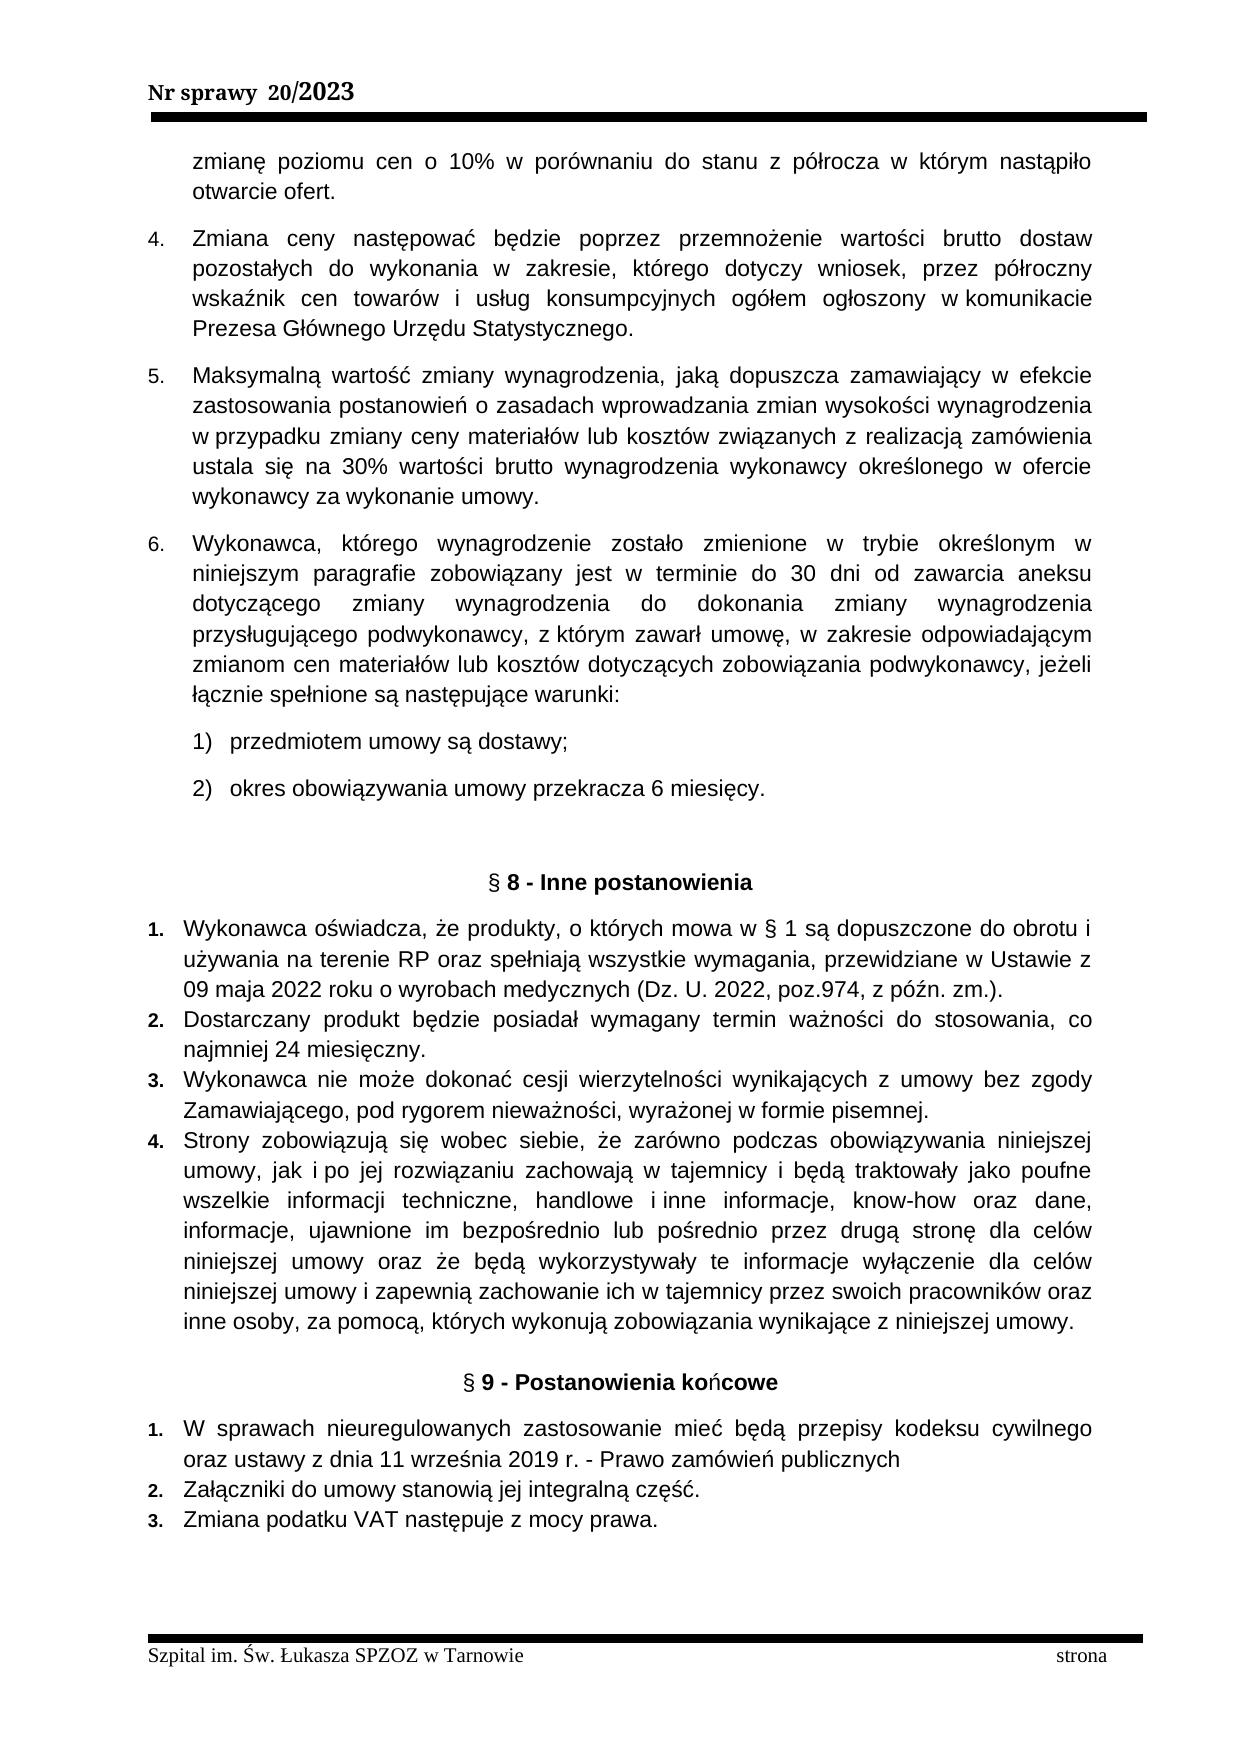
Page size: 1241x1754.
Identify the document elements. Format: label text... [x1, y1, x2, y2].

list Dostarczany produkt będzie posiadał wymagany termin ważności do stosowania, co najmniej 24 miesięczny. [148, 1006, 1092, 1063]
list Wykonawca oświadcza, że produkty, o których mowa w § 1 są dopuszczone do obrotu i używania na terenie RP oraz spełniają wszystkie wymagania, przewidziane w Ustawie z 09 maja 2022 roku o wyrobach medycznych (Dz. U. 2022, poz.974, z późn. zm.). [148, 915, 1092, 1002]
list Strony zobowiązują się wobec siebie, że zarówno podczas obowiązywania niniejszej umowy, jak i po jej rozwiązaniu zachowają w tajemnicy i będą traktowały jako poufne wszelkie informacji techniczne, handlowe i inne informacje, know-how oraz dane, informacje, ujawnione im bezpośrednio lub pośrednio przez drugą stronę dla celów niniejszej umowy oraz że będą wykorzystywały te informacje wyłączenie dla celów niniejszej umowy i zapewnią zachowanie ich w tajemnicy przez swoich pracowników oraz inne osoby, za pomocą, których wykonują zobowiązania wynikające z niniejszej umowy. [148, 1127, 1092, 1334]
text § 8 - Inne postanowienia [148, 868, 1092, 895]
list W sprawach nieuregulowanych zastosowanie mieć będą przepisy kodeksu cywilnego oraz ustawy z dnia 11 września 2019 r. - Prawo zamówień publicznych [148, 1415, 1092, 1472]
list Załączniki do umowy stanowią jej integralną część. [148, 1476, 1092, 1502]
list Maksymalną wartość zmiany wynagrodzenia, jaką dopuszcza zamawiający w efekcie zastosowania postanowień o zasadach wprowadzania zmian wysokości wynagrodzenia w przypadku zmiany ceny materiałów lub kosztów związanych z realizacją zamówienia ustala się na 30% wartości brutto wynagrodzenia wykonawcy określonego w ofercie wykonawcy za wykonanie umowy. [148, 362, 1092, 509]
list Zmiana podatku VAT następuje z mocy prawa. [148, 1506, 1092, 1532]
list Wykonawca nie może dokonać cesji wierzytelności wynikających z umowy bez zgody Zamawiającego, pod rygorem nieważności, wyrażonej w formie pisemnej. [148, 1066, 1092, 1123]
list okres obowiązywania umowy przekracza 6 miesięcy. [192, 775, 1092, 801]
text § 9 - Postanowienia końcowe [148, 1368, 1092, 1395]
list przedmiotem umowy są dostawy; [192, 728, 1092, 754]
list Zmiana ceny następować będzie poprzez przemnożenie wartości brutto dostaw pozostałych do wykonania w zakresie, którego dotyczy wniosek, przez półroczny wskaźnik cen towarów i usług konsumpcyjnych ogółem ogłoszony w komunikacie Prezesa Głównego Urzędu Statystycznego. [148, 225, 1092, 342]
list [148, 148, 1092, 204]
list Wykonawca, którego wynagrodzenie zostało zmienione w trybie określonym w niniejszym paragrafie zobowiązany jest w terminie do 30 dni od zawarcia aneksu dotyczącego zmiany wynagrodzenia do dokonania zmiany wynagrodzenia przysługującego podwykonawcy, z którym zawarł umowę, w zakresie odpowiadającym zmianom cen materiałów lub kosztów dotyczących zobowiązania podwykonawcy, jeżeli łącznie spełnione są następujące warunki: [148, 530, 1092, 707]
